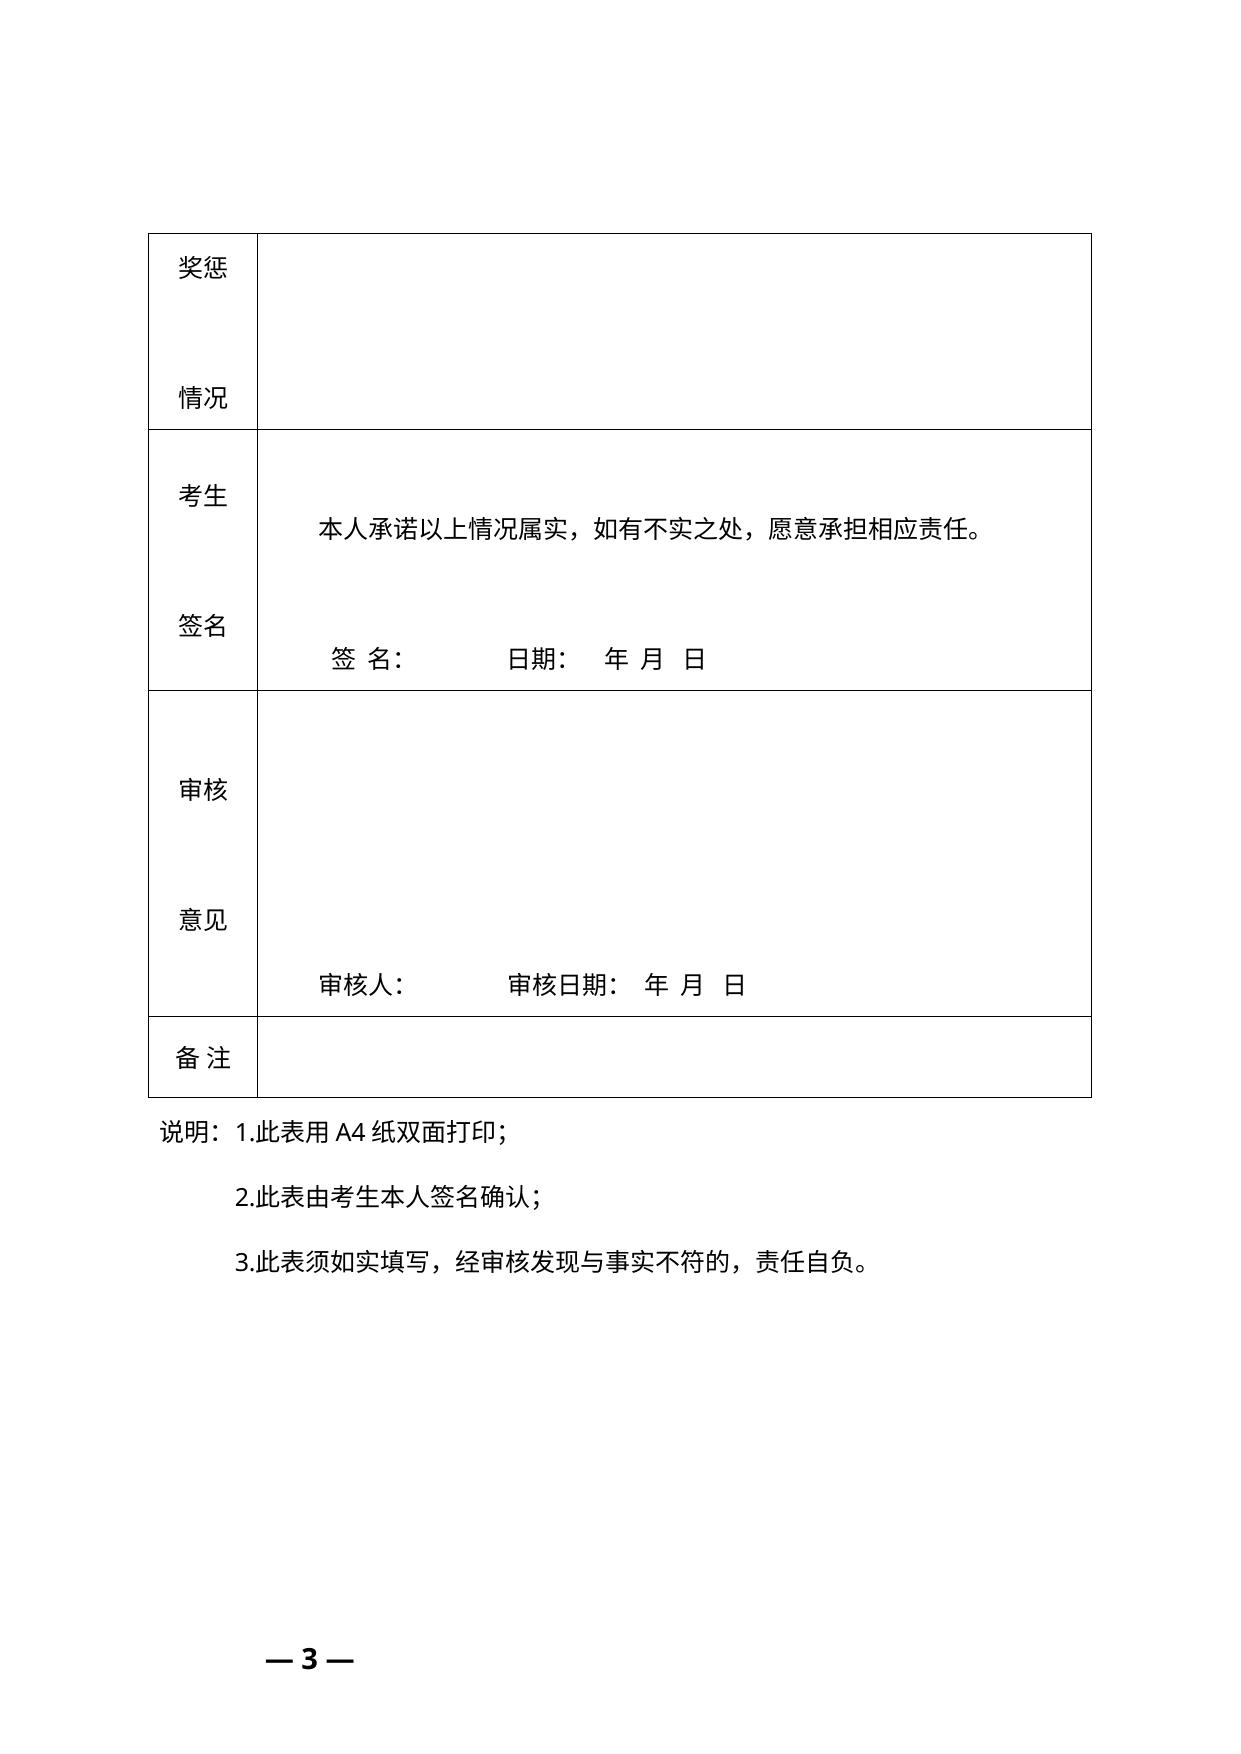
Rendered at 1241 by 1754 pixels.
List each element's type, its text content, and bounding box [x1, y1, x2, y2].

table_cell 审核 意见 [149, 691, 257, 1016]
table_cell [258, 1017, 1091, 1097]
text 2.此表由考生本人签名确认； [159, 1163, 1081, 1228]
table_cell 审核人： 审核日期： 年 月 日 [258, 691, 1091, 1016]
table_cell 备 注 [149, 1017, 257, 1097]
table_cell 本人承诺以上情况属实，如有不实之处，愿意承担相应责任。 签 名： 日期： 年 月 日 [258, 430, 1091, 690]
table_cell 奖惩 情况 [149, 234, 257, 429]
table_cell [258, 234, 1091, 429]
table_cell 考生 签名 [149, 430, 257, 690]
text 说明：1.此表用A4纸双面打印； [159, 1098, 1081, 1163]
text 3.此表须如实填写，经审核发现与事实不符的，责任自负。 [159, 1228, 1081, 1293]
